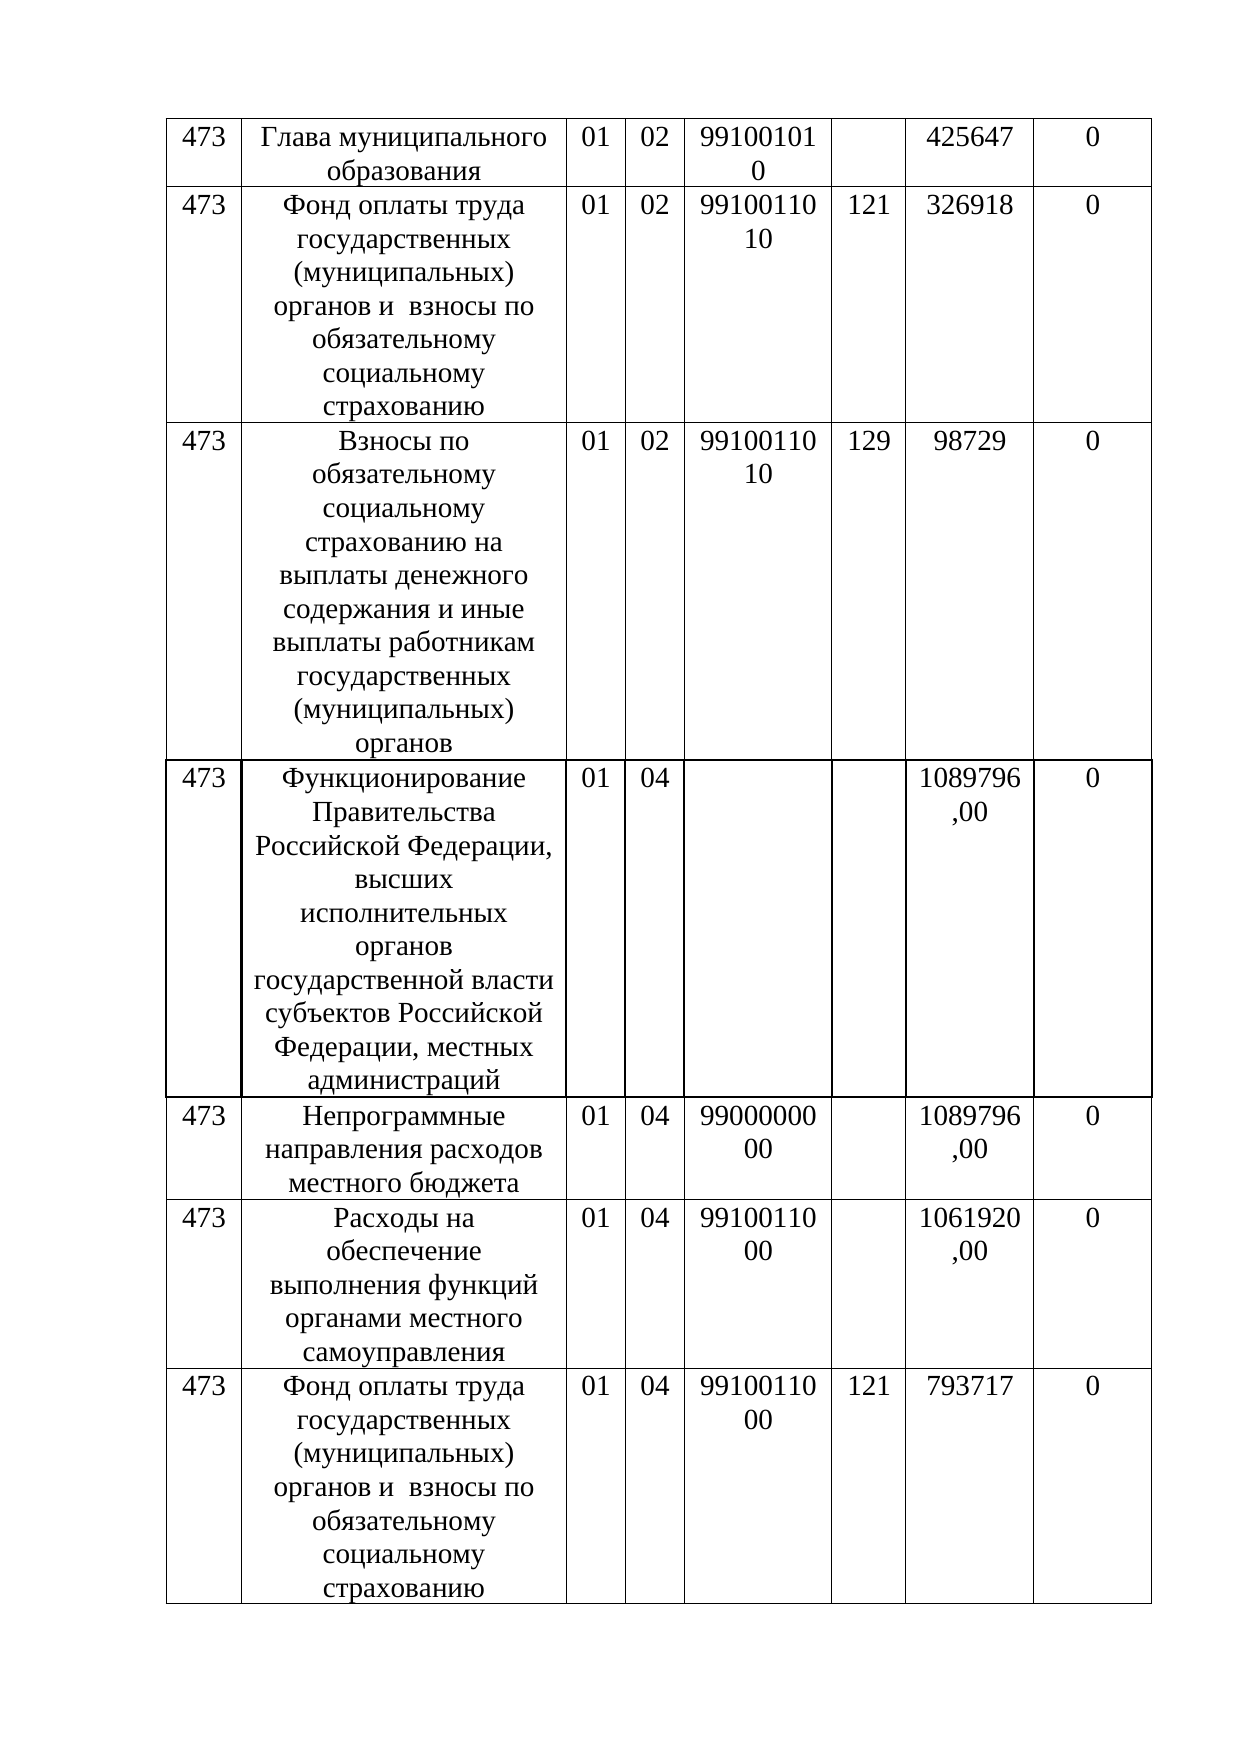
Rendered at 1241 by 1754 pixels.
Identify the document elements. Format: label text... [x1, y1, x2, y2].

table_cell [832, 1200, 905, 1367]
table_cell 0 [1035, 761, 1151, 1096]
table_cell 0 [1034, 423, 1151, 758]
table_cell 01 [567, 423, 625, 758]
table_cell 0 [1034, 1098, 1151, 1199]
table_cell 473 [167, 1369, 241, 1603]
table_cell [833, 761, 905, 1096]
table_cell Фонд оплаты труда государственных (муниципальных) органов и взносы по обязательному социальному страхованию [242, 187, 566, 422]
table_cell 129 [832, 423, 905, 758]
table_cell 01 [567, 1098, 625, 1199]
table_cell 04 [626, 1200, 684, 1367]
table_cell 425647 [906, 119, 1033, 186]
table_cell 793717 [906, 1369, 1033, 1603]
table_cell Фонд оплаты труда государственных (муниципальных) органов и взносы по обязательному социальному страхованию [242, 1369, 566, 1603]
table_cell 01 [567, 761, 624, 1096]
table_cell 0 [1034, 187, 1151, 422]
table_cell 04 [626, 761, 683, 1096]
table_cell [832, 1098, 905, 1199]
table_cell 0 [1034, 1369, 1151, 1603]
table_cell 02 [626, 423, 684, 758]
table_cell 9900000000 [685, 1098, 831, 1199]
table_cell 1089796,00 [906, 1098, 1033, 1199]
table_cell 0 [1034, 1200, 1151, 1367]
table_cell 121 [832, 1369, 905, 1603]
table_cell 02 [626, 187, 684, 422]
table_cell 473 [167, 119, 241, 186]
table_cell 01 [567, 119, 625, 186]
table_cell Расходы на обеспечение выполнения функций органами местного самоуправления [242, 1200, 566, 1367]
table_cell 02 [626, 119, 684, 186]
table_cell 1089796,00 [907, 761, 1033, 1096]
table_cell [685, 761, 831, 1096]
table_cell 9910011000 [685, 1369, 831, 1603]
table_cell 01 [567, 187, 625, 422]
table_cell 04 [626, 1369, 684, 1603]
table_cell Функционирование Правительства Российской Федерации, высших исполнительных органов государственной власти субъектов Российской Федерации, местных администраций [243, 761, 565, 1096]
table_cell 473 [167, 187, 241, 422]
table_cell 04 [626, 1098, 684, 1199]
table_cell 326918 [906, 187, 1033, 422]
table_cell 9910011010 [685, 423, 831, 758]
table_cell [832, 119, 905, 186]
table_cell Взносы по обязательному социальному страхованию на выплаты денежного содержания и иные выплаты работникам государственных (муниципальных) органов [242, 423, 566, 758]
table_cell 473 [167, 1098, 241, 1199]
table_cell 9910011010 [685, 187, 831, 422]
table_cell Непрограммные направления расходов местного бюджета [242, 1098, 566, 1199]
table_cell 01 [567, 1200, 625, 1367]
table_cell 9910011000 [685, 1200, 831, 1367]
table_cell 473 [167, 761, 240, 1096]
table_cell 473 [167, 1200, 241, 1367]
table_cell 473 [167, 423, 241, 758]
table_cell 991001010 [685, 119, 831, 186]
table_cell 1061920,00 [906, 1200, 1033, 1367]
table_cell 98729 [906, 423, 1033, 758]
table_cell Глава муниципального образования [242, 119, 566, 186]
table_cell 01 [567, 1369, 625, 1603]
table_cell 121 [832, 187, 905, 422]
table_cell 0 [1034, 119, 1151, 186]
